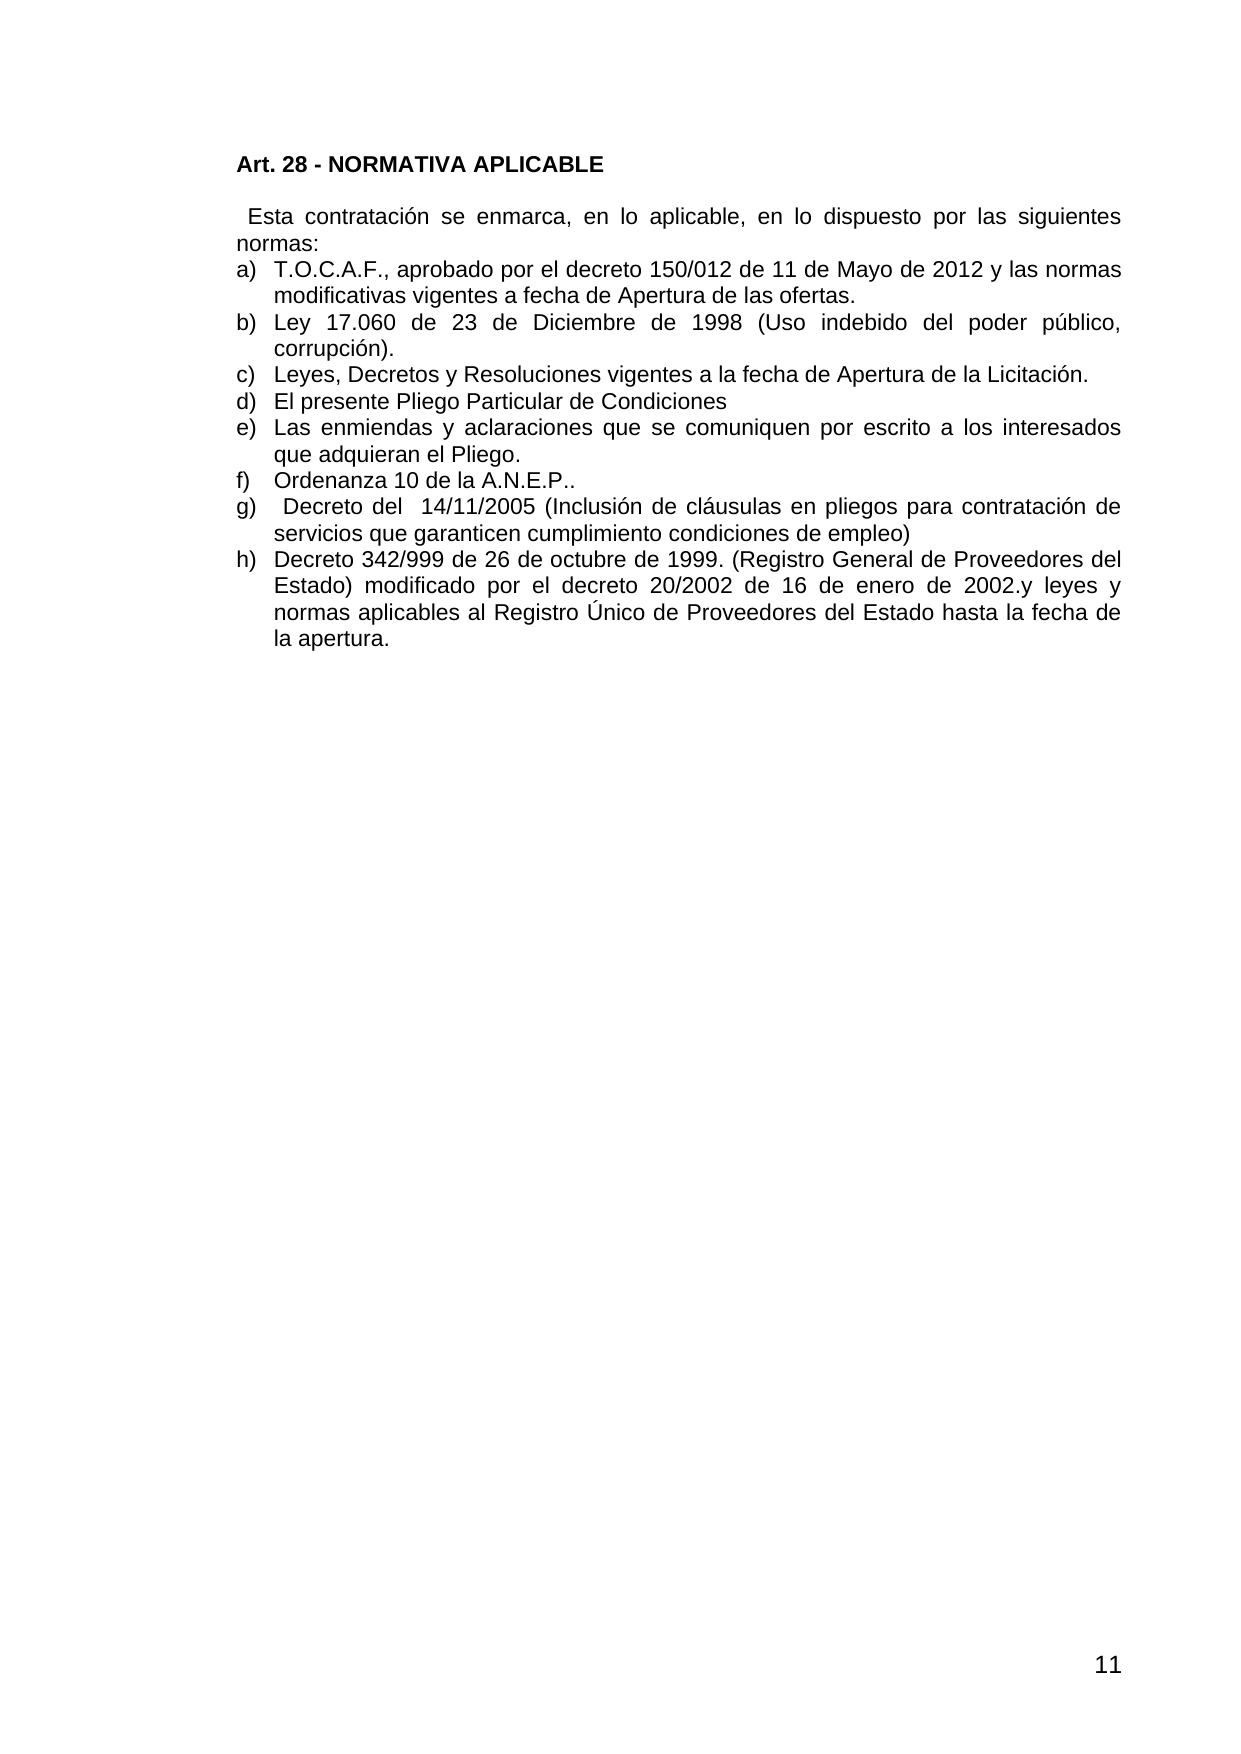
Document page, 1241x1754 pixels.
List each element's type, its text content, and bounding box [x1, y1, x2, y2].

list Ley 17.060 de 23 de Diciembre de 1998 (Uso indebido del poder público, corrupción). [236, 309, 1122, 361]
list Ordenanza 10 de la A.N.E.P.. [236, 467, 1122, 493]
list Decreto 342/999 de 26 de octubre de 1999. (Registro General de Proveedores del Estado) modificado por el decreto 20/2002 de 16 de enero de 2002.y leyes y normas aplicables al Registro Único de Proveedores del Estado hasta la fecha de la apertura. [236, 546, 1122, 651]
list Las enmiendas y aclaraciones que se comuniquen por escrito a los interesados que adquieran el Pliego. [236, 414, 1122, 467]
list Leyes, Decretos y Resoluciones vigentes a la fecha de Apertura de [236, 361, 1122, 388]
text Art. 28 - NORMATIVA APLICABLE [236, 148, 1122, 177]
text Esta contratación se enmarca, en lo aplicable, en lo dispuesto por las siguientes normas: [236, 203, 1122, 256]
list El presente Pliego Particular de Condiciones [236, 388, 1122, 414]
list Decreto del 14/11/2005 (Inclusión de cláusulas en pliegos para contratación de servicios que garanticen cumplimiento condiciones de empleo) [236, 493, 1122, 546]
list T.O.C.A.F., aprobado por el decreto 150/012 de 11 de Mayo de 2012 y las normas modificativas vigentes a fecha de Apertura de las ofertas. [236, 256, 1122, 309]
